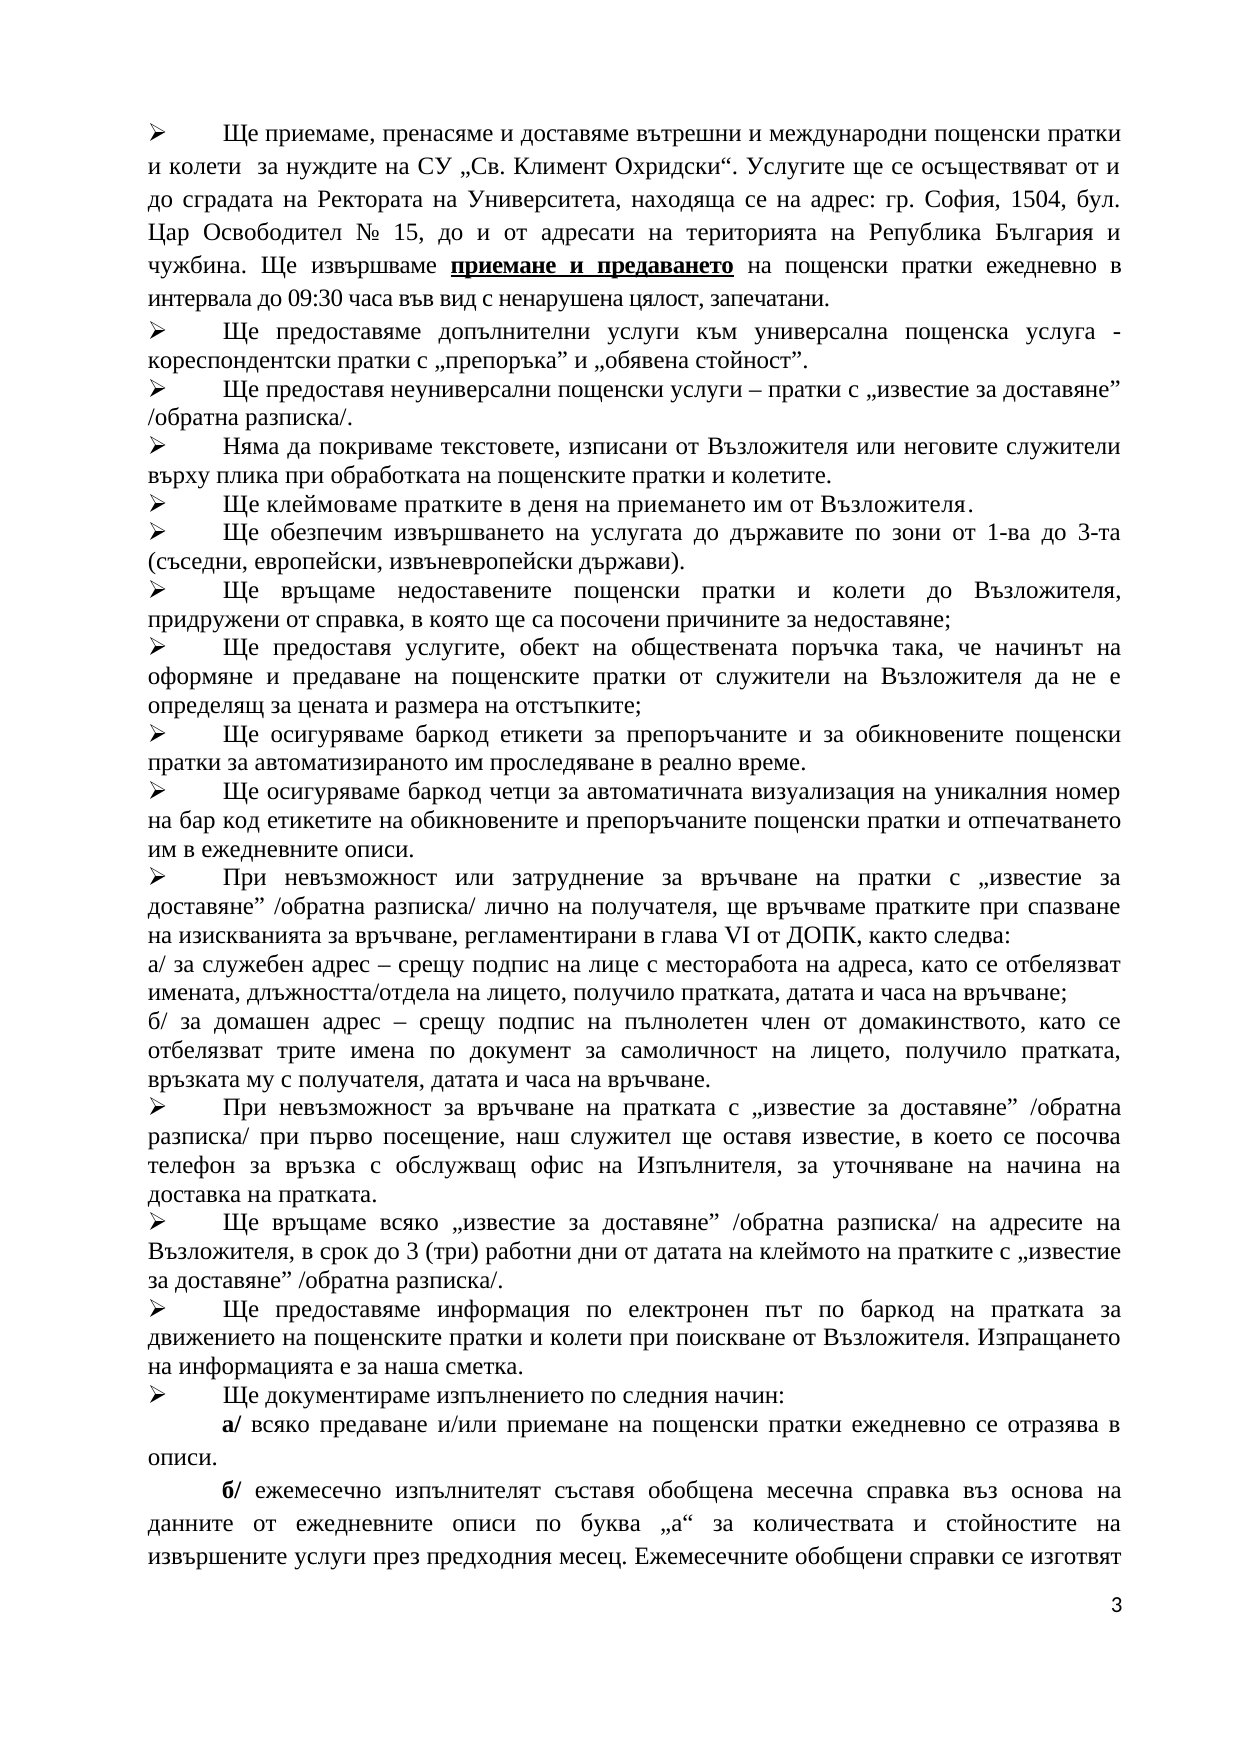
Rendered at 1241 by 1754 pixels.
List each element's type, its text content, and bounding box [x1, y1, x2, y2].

list Ще обезпечим извършването на услугата до държавите по зони от 1-ва до 3-та (съседни, европейски, извъневропейски държави). [148, 517, 1122, 575]
list При невъзможност или затруднение за връчване на пратки с „известие за доставяне” /обратна разписка/ лично на получателя, ще връчваме пратките при спазване на изискванията за връчване, регламентирани в глава VI от ДОПК, както следва: [148, 862, 1122, 949]
list Ще предоставя неуниверсални пощенски услуги – пратки с „известие за доставяне” /обратна разписка/. [148, 374, 1122, 431]
list Ще осигуряваме баркод етикети за препоръчаните и за обикновените пощенски пратки за автоматизираното им проследяване в реално време. [148, 719, 1122, 776]
list а/ за служебен адрес – срещу подпис на лице с месторабота на адреса, като се отбелязват имената, длъжността/отдела на лицето, получило пратката, датата и часа на връчване; [148, 949, 1122, 1006]
list Няма да покриваме текстовете, изписани от Възложителя или неговите служители върху плика при обработката на пощенските пратки и колетите. [148, 431, 1122, 489]
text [148, 1475, 1122, 1569]
list Ще връщаме недоставените пощенски пратки и колети до Възложителя, придружени от справка, в която ще са посочени причините за недоставяне; [148, 575, 1122, 632]
list Ще предоставяме информация по електронен път по баркод на пратката за движението на пощенските пратки и колети при поискване от Възложителя. Изпращането на информацията е за наша сметка. [148, 1294, 1122, 1380]
list б/ за домашен адрес – срещу подпис на пълнолетен член от домакинството, като се отбелязват трите имена по документ за самоличност на лицето, получило пратката, връзката му с получателя, датата и часа на връчване. [148, 1006, 1122, 1092]
list При невъзможност за връчване на пратката с „известие за доставяне” /обратна разписка/ при първо посещение, наш служител ще оставя известие, в което се посочва телефон за връзка с обслужващ офис на Изпълнителя, за уточняване на начина на доставка на пратката. [148, 1092, 1122, 1207]
list Ще осигуряваме баркод четци за автоматичната визуализация на уникалния номер на бар код етикетите на обикновените и препоръчаните пощенски пратки и отпечатването им в ежедневните описи. [148, 776, 1122, 862]
list Ще връщаме всяко „известие за доставяне” /обратна разписка/ на адресите на Възложителя, в срок до 3 (три) работни дни от датата на клеймото на пратките с „известие за доставяне” /обратна разписка/. [148, 1207, 1122, 1294]
list Ще предоставяме допълнителни услуги към универсална пощенска услуга - кореспондентски пратки с „препоръка” и „обявена стойност”. [148, 316, 1122, 374]
list Ще предоставя услугите, обект на обществената поръчка така, че начинът на оформяне и предаване на пощенските пратки от служители на Възложителя да не е определящ за цената и размера на отстъпките; [148, 632, 1122, 719]
list Ще приемаме, пренасяме и доставяме вътрешни и международни пощенски пратки и колети за нуждите на СУ „Св. Климент Охридски“. Услугите ще се осъществяват от и до сградата на Ректората на Университета, находяща се на адрес: гр. София, 1504, бул. Цар Освободител № 15, до и от адресати на територията на Република България и чужбина. Ще извършваме приемане и предаването на пощенски пратки ежедневно в интервала до 09:30 часа във вид с ненарушена цялост, запечатани. [148, 118, 1122, 312]
list Ще клеймоваме пратките в деня на приемането им от Възложителя. [148, 489, 1122, 517]
text а/ всяко предаване и/или приемане на пощенски пратки ежедневно се отразява в описи. [148, 1409, 1122, 1471]
list Ще документираме изпълнението по следния начин: [148, 1380, 1122, 1409]
